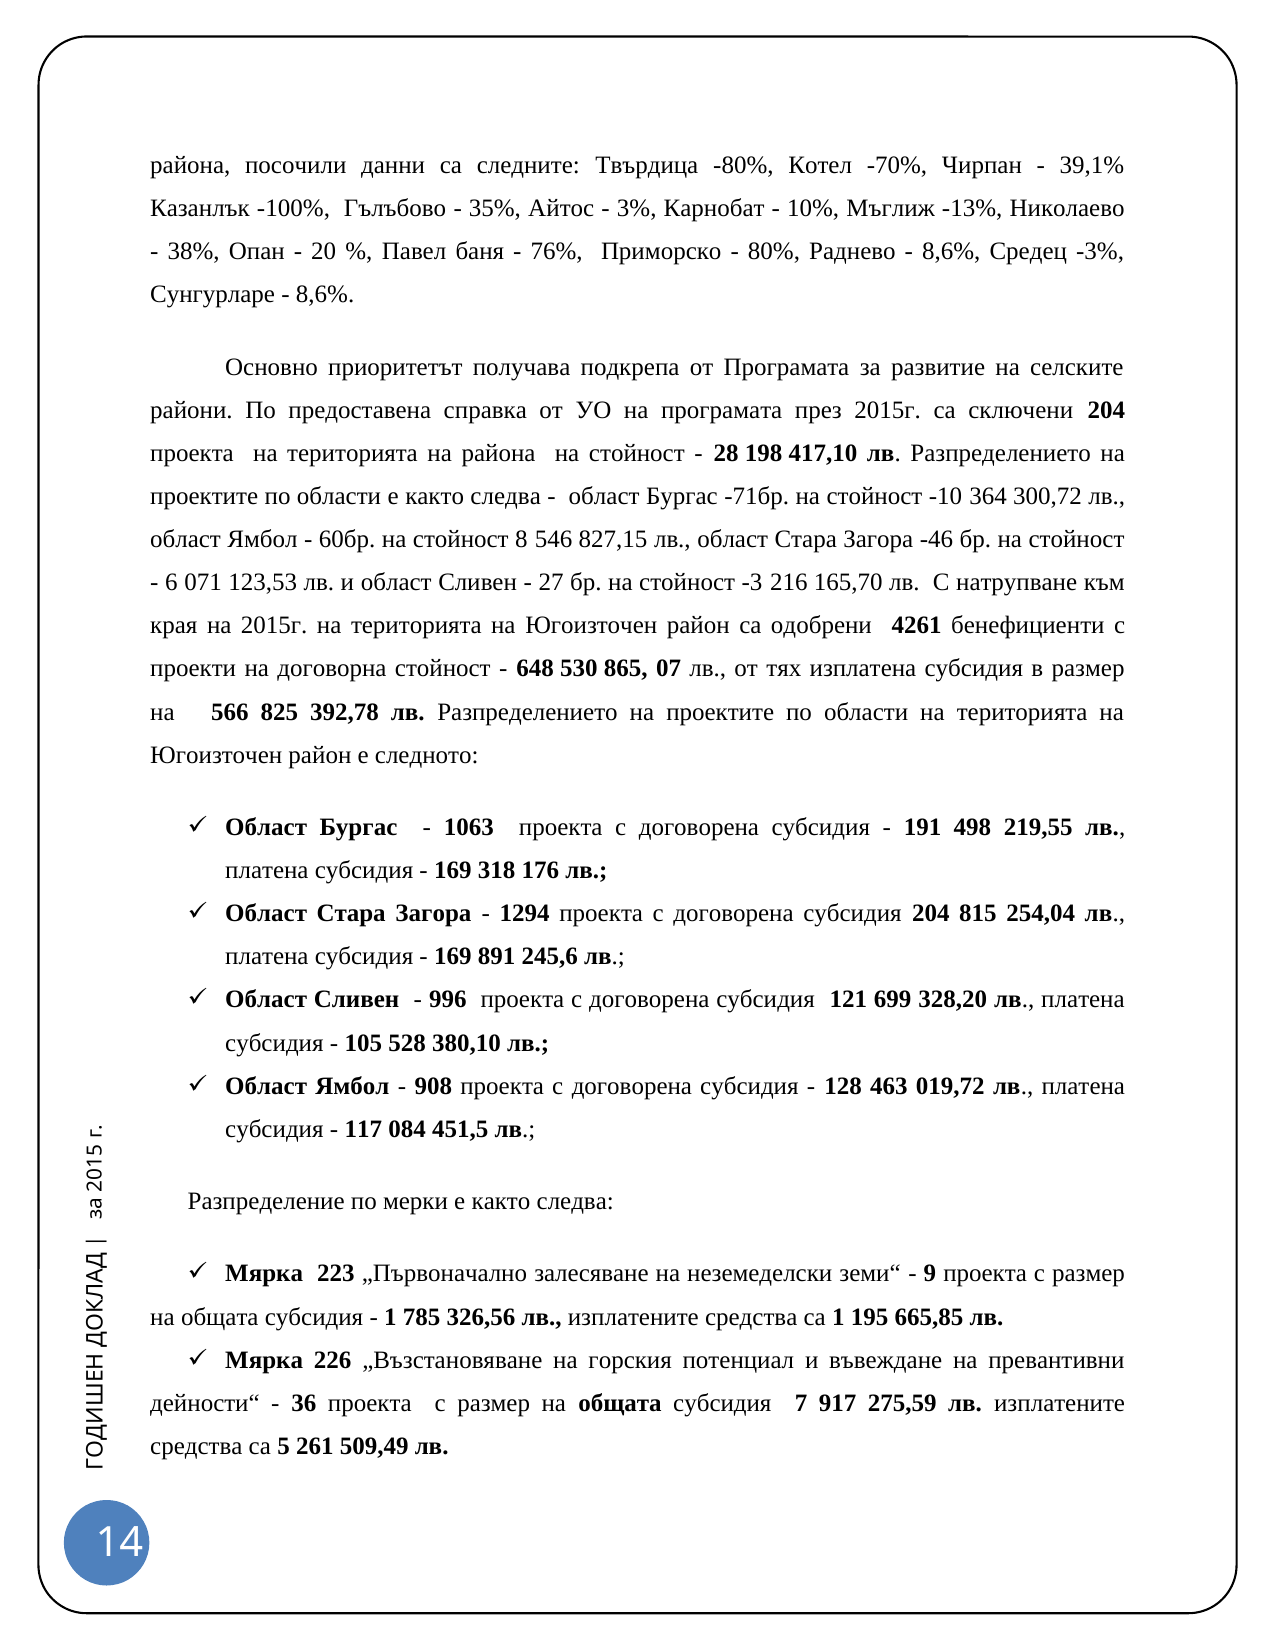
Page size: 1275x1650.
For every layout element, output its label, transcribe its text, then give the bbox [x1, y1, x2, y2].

list Мярка 223 „Първоначално залесяване на неземеделски земи“ - 9 проекта с размер на общата субсидия - 1 785 326,56 лв., изплатените средства са 1 195 665,85 лв. [150, 1258, 1125, 1330]
list Област Ямбол - 908 проекта с договорена субсидия - 128 463 019,72 лв., платена субсидия - 117 084 451,5 лв.; [187, 1071, 1125, 1143]
text Разпределение по мерки е както следва: [150, 1186, 1125, 1215]
list Област Бургас - 1063 проекта с договорена субсидия - 191 498 219,55 лв., платена субсидия - 169 318 176 лв.; [187, 812, 1125, 884]
list Мярка 226 „Възстановяване на горския потенциал и въвеждане на превантивни дейности“ - 36 проекта с размер на общата субсидия 7 917 275,59 лв. изплатените средства са 5 261 509,49 лв. [150, 1345, 1125, 1460]
list Област Стара Загора - 1294 проекта с договорена субсидия 204 815 254,04 лв., платена субсидия - 169 891 245,6 лв.; [187, 898, 1125, 970]
list Основно приоритетът получава подкрепа от Програмата за развитие на селските райони. По предоставена справка от УО на програмата през 2015г. са сключени 204 проекта на територията на района на стойност - 28 198 417,10 лв. Разпределението на проектите по области е както следва - област Бургас -71бр. на стойност -10 364 300,72 лв., област Ямбол - 60бр. на стойност 8 546 827,15 лв., област Стара Загора -46 бр. на стойност - 6 071 123,53 лв. и област Сливен - 27 бр. на стойност -3 216 165,70 лв. С натрупване към края на 2015г. на територията на Югоизточен район са одобрени 4261 бенефициенти с проекти на договорна стойност - 648 530 865, 07 лв., от тях изплатена субсидия в размер на 566 825 392,78 лв. Разпределението на проектите по области на територията на Югоизточен район е следното: [150, 352, 1125, 768]
list Област Сливен - 996 проекта с договорена субсидия 121 699 328,20 лв., платена субсидия - 105 528 380,10 лв.; [187, 984, 1125, 1056]
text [150, 150, 1125, 308]
